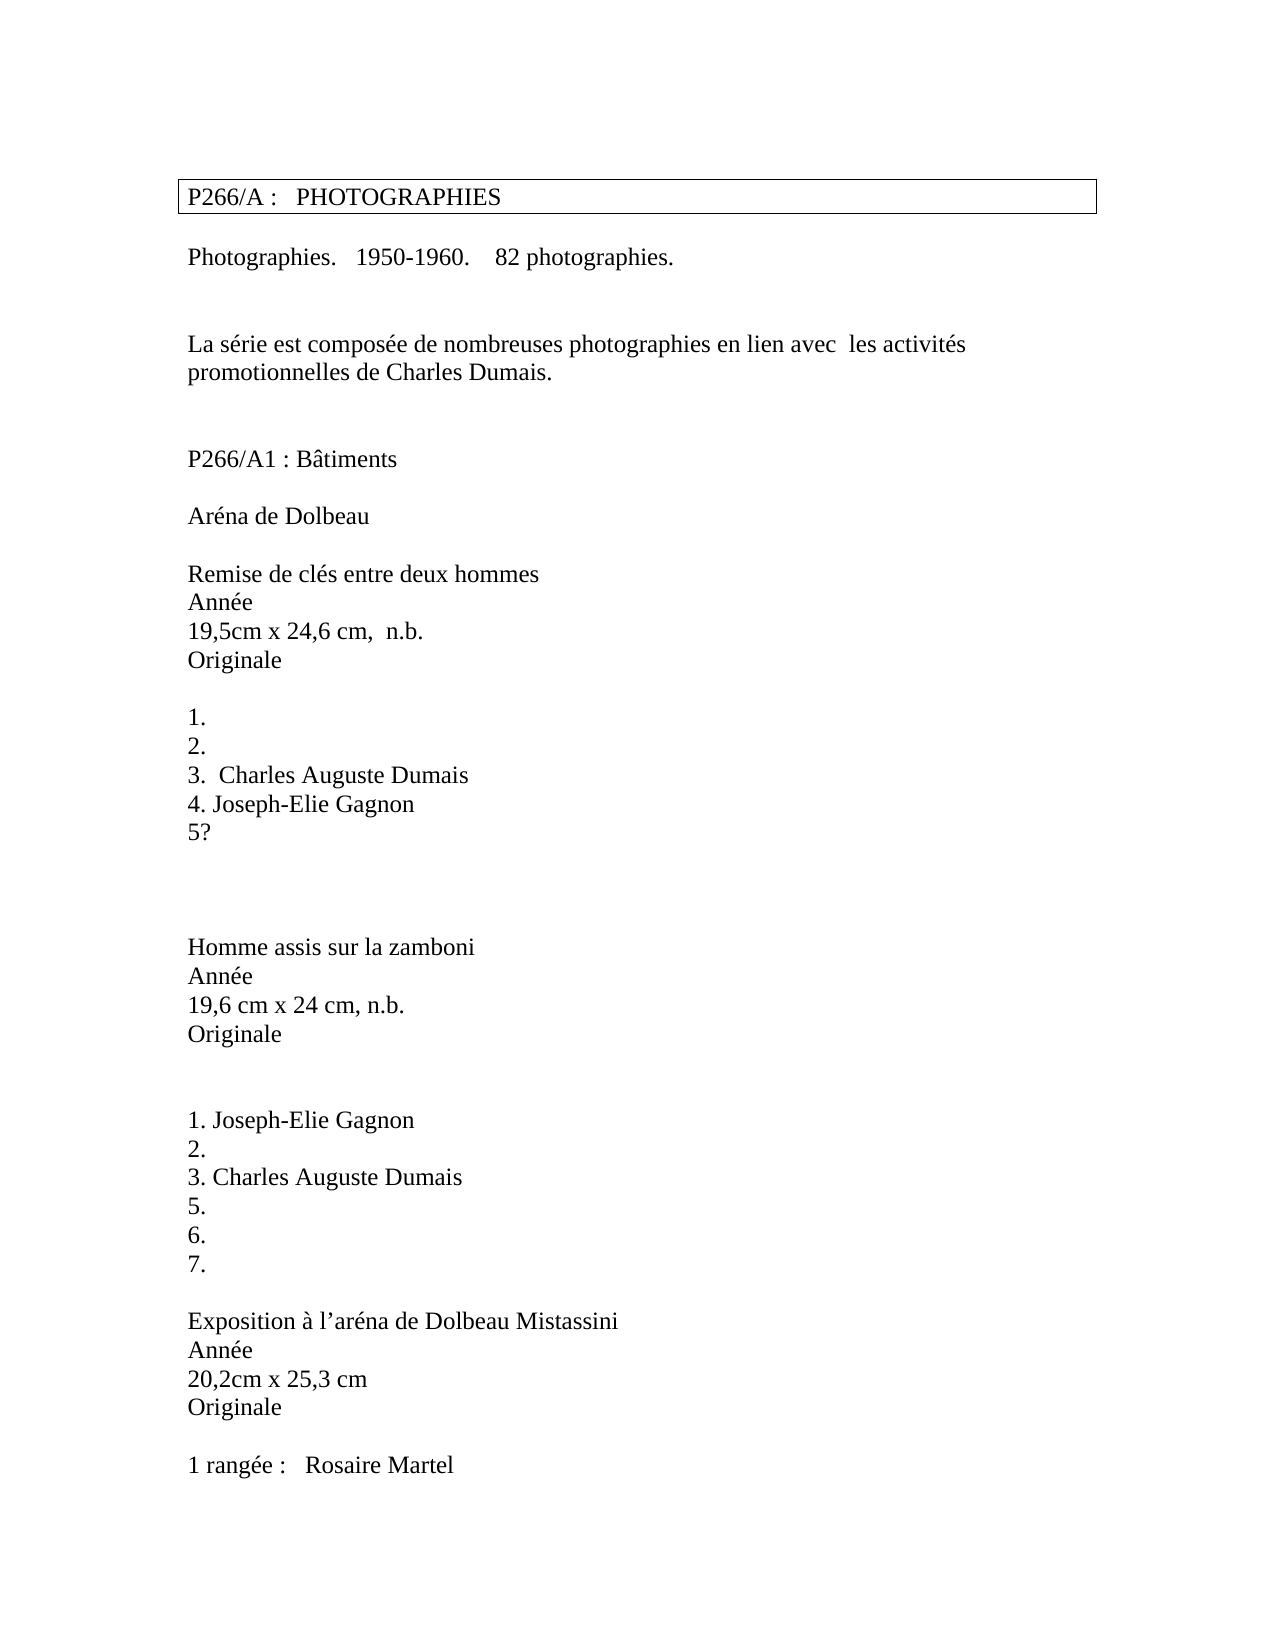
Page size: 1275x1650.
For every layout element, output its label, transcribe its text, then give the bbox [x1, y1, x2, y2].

text 3. Charles Auguste Dumais [187, 1162, 1087, 1191]
text 1 rangée : Rosaire Martel [187, 1450, 1087, 1479]
text 7. [187, 1249, 1087, 1277]
text Aréna de Dolbeau [187, 501, 1087, 530]
text Originale [187, 645, 1087, 674]
text 1. [187, 702, 1087, 731]
text P266/A : PHOTOGRAPHIES [179, 180, 1096, 213]
text La série est composée de nombreuses photographies en lien avec les activités promotionnelles de Charles Dumais. [187, 329, 1087, 386]
text Remise de clés entre deux hommes [187, 559, 1087, 587]
text 19,5cm x 24,6 cm, n.b. [187, 616, 1087, 645]
text Année [187, 1335, 1087, 1364]
text 19,6 cm x 24 cm, n.b. [187, 990, 1087, 1019]
text Photographies. 1950-1960. 82 photographies. [187, 242, 1087, 271]
text Originale [187, 1019, 1087, 1047]
text 3. Charles Auguste Dumais [187, 760, 1087, 789]
text 20,2cm x 25,3 cm [187, 1364, 1087, 1392]
text P266/A1 : Bâtiments [187, 444, 1087, 472]
text 2. [187, 731, 1087, 760]
text Originale [187, 1392, 1087, 1421]
text Exposition à l’aréna de Dolbeau Mistassini [187, 1306, 1087, 1335]
text 5? [187, 817, 1087, 846]
text 5. [187, 1191, 1087, 1220]
text Année [187, 961, 1087, 990]
text Année [187, 587, 1087, 616]
text 6. [187, 1220, 1087, 1249]
text 2. [187, 1134, 1087, 1162]
text 4. Joseph-Elie Gagnon [187, 789, 1087, 817]
text Homme assis sur la zamboni [187, 932, 1087, 961]
text 1. Joseph-Elie Gagnon [187, 1105, 1087, 1134]
